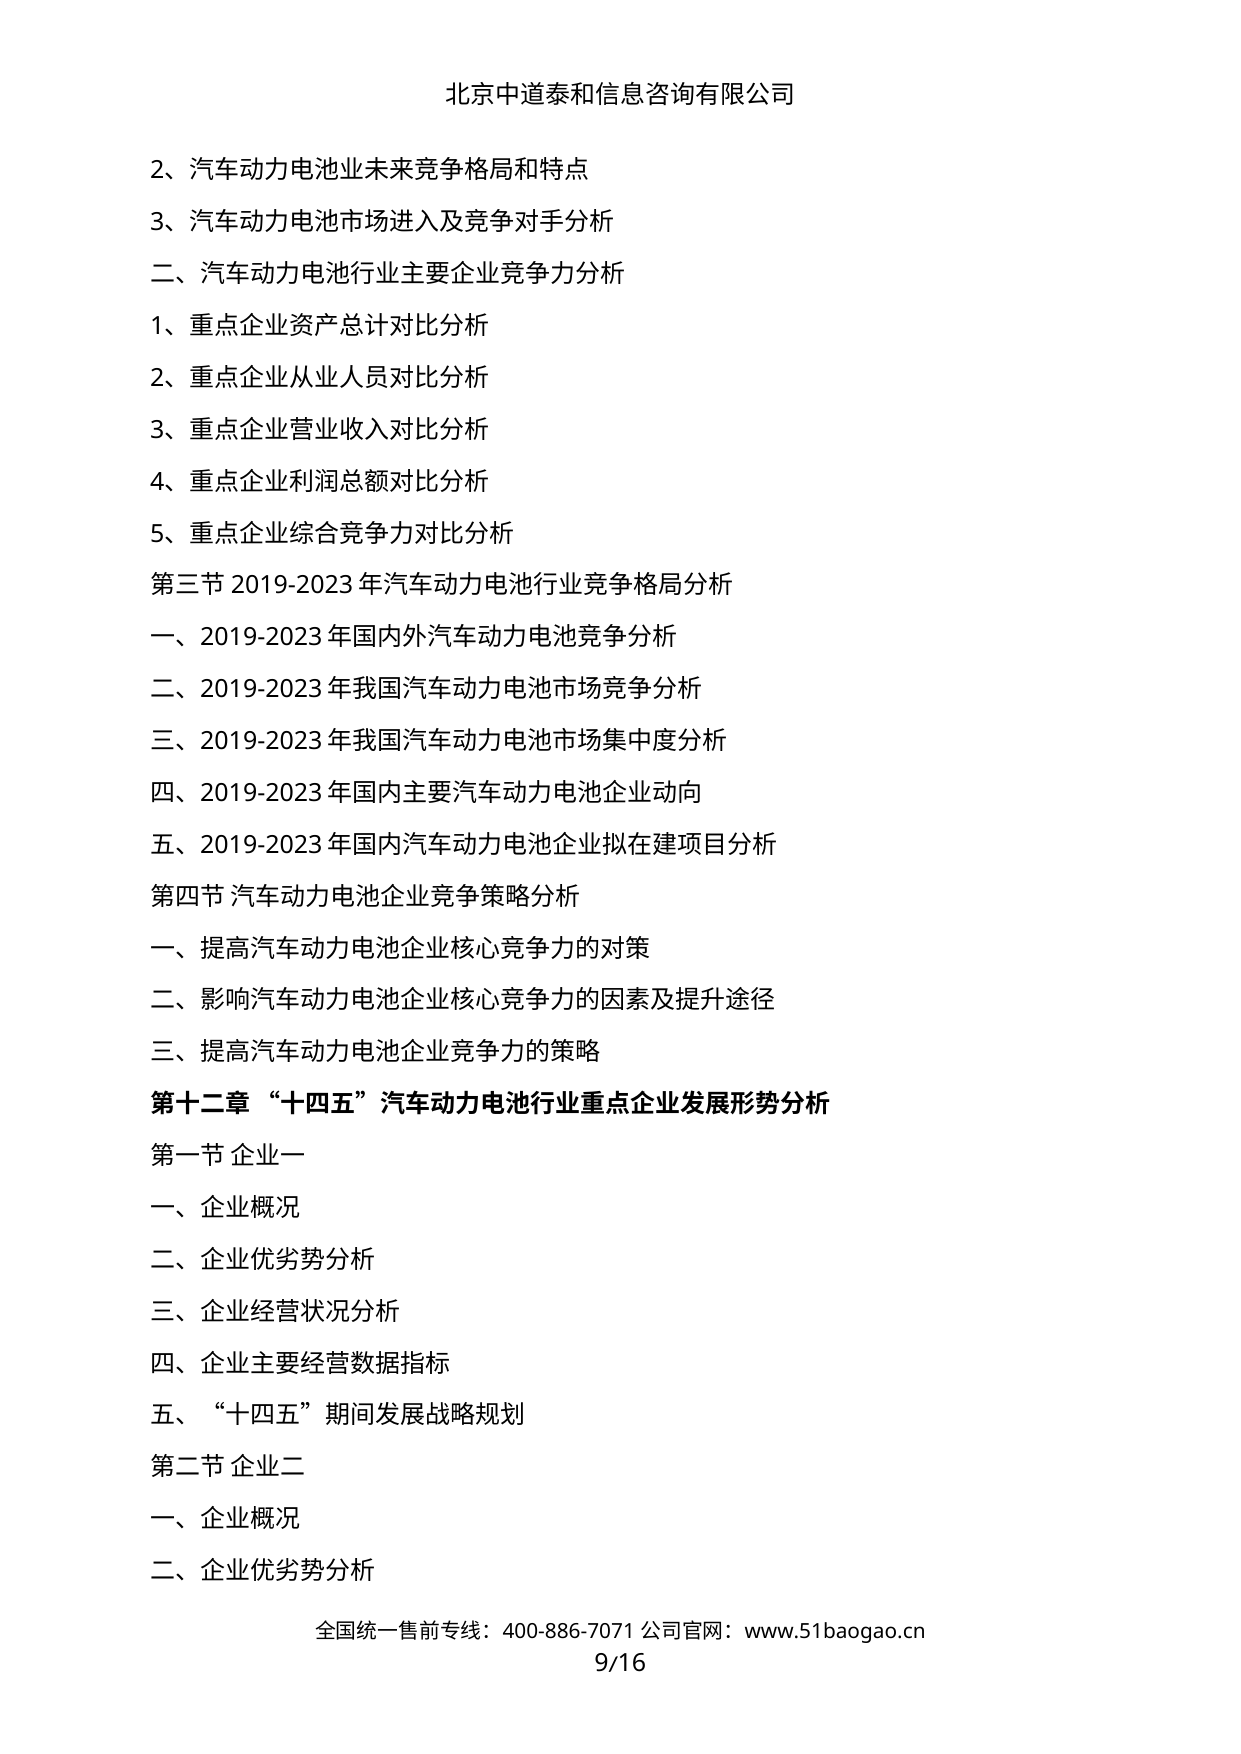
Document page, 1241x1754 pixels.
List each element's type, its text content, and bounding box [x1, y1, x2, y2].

text 二、企业优劣势分析 [150, 1551, 1090, 1587]
text 四、企业主要经营数据指标 [150, 1343, 1090, 1379]
text 五、“十四五”期间发展战略规划 [150, 1395, 1090, 1431]
text 3、重点企业营业收入对比分析 [150, 409, 1090, 446]
text 一、提高汽车动力电池企业核心竞争力的对策 [150, 928, 1090, 964]
text 3、汽车动力电池市场进入及竞争对手分析 [150, 202, 1090, 238]
text 第四节 汽车动力电池企业竞争策略分析 [150, 876, 1090, 912]
text 二、2019-2023年我国汽车动力电池市场竞争分析 [150, 669, 1090, 705]
text 三、2019-2023年我国汽车动力电池市场集中度分析 [150, 721, 1090, 757]
text 二、汽车动力电池行业主要企业竞争力分析 [150, 254, 1090, 290]
text 第二节 企业二 [150, 1447, 1090, 1483]
text 三、企业经营状况分析 [150, 1291, 1090, 1327]
text 4、重点企业利润总额对比分析 [150, 461, 1090, 497]
text 一、企业概况 [150, 1499, 1090, 1535]
text 2、汽车动力电池业未来竞争格局和特点 [150, 150, 1090, 186]
text 二、影响汽车动力电池企业核心竞争力的因素及提升途径 [150, 980, 1090, 1016]
text 四、2019-2023年国内主要汽车动力电池企业动向 [150, 772, 1090, 809]
text 五、2019-2023年国内汽车动力电池企业拟在建项目分析 [150, 824, 1090, 861]
text 2、重点企业从业人员对比分析 [150, 357, 1090, 394]
text 5、重点企业综合竞争力对比分析 [150, 513, 1090, 549]
text 二、企业优劣势分析 [150, 1239, 1090, 1276]
text 一、企业概况 [150, 1187, 1090, 1224]
text 1、重点企业资产总计对比分析 [150, 306, 1090, 342]
text 第一节 企业一 [150, 1136, 1090, 1172]
text 第三节 2019-2023年汽车动力电池行业竞争格局分析 [150, 565, 1090, 601]
text 三、提高汽车动力电池企业竞争力的策略 [150, 1032, 1090, 1068]
text 一、2019-2023年国内外汽车动力电池竞争分析 [150, 617, 1090, 653]
text 第十二章 “十四五”汽车动力电池行业重点企业发展形势分析 [150, 1084, 1090, 1120]
